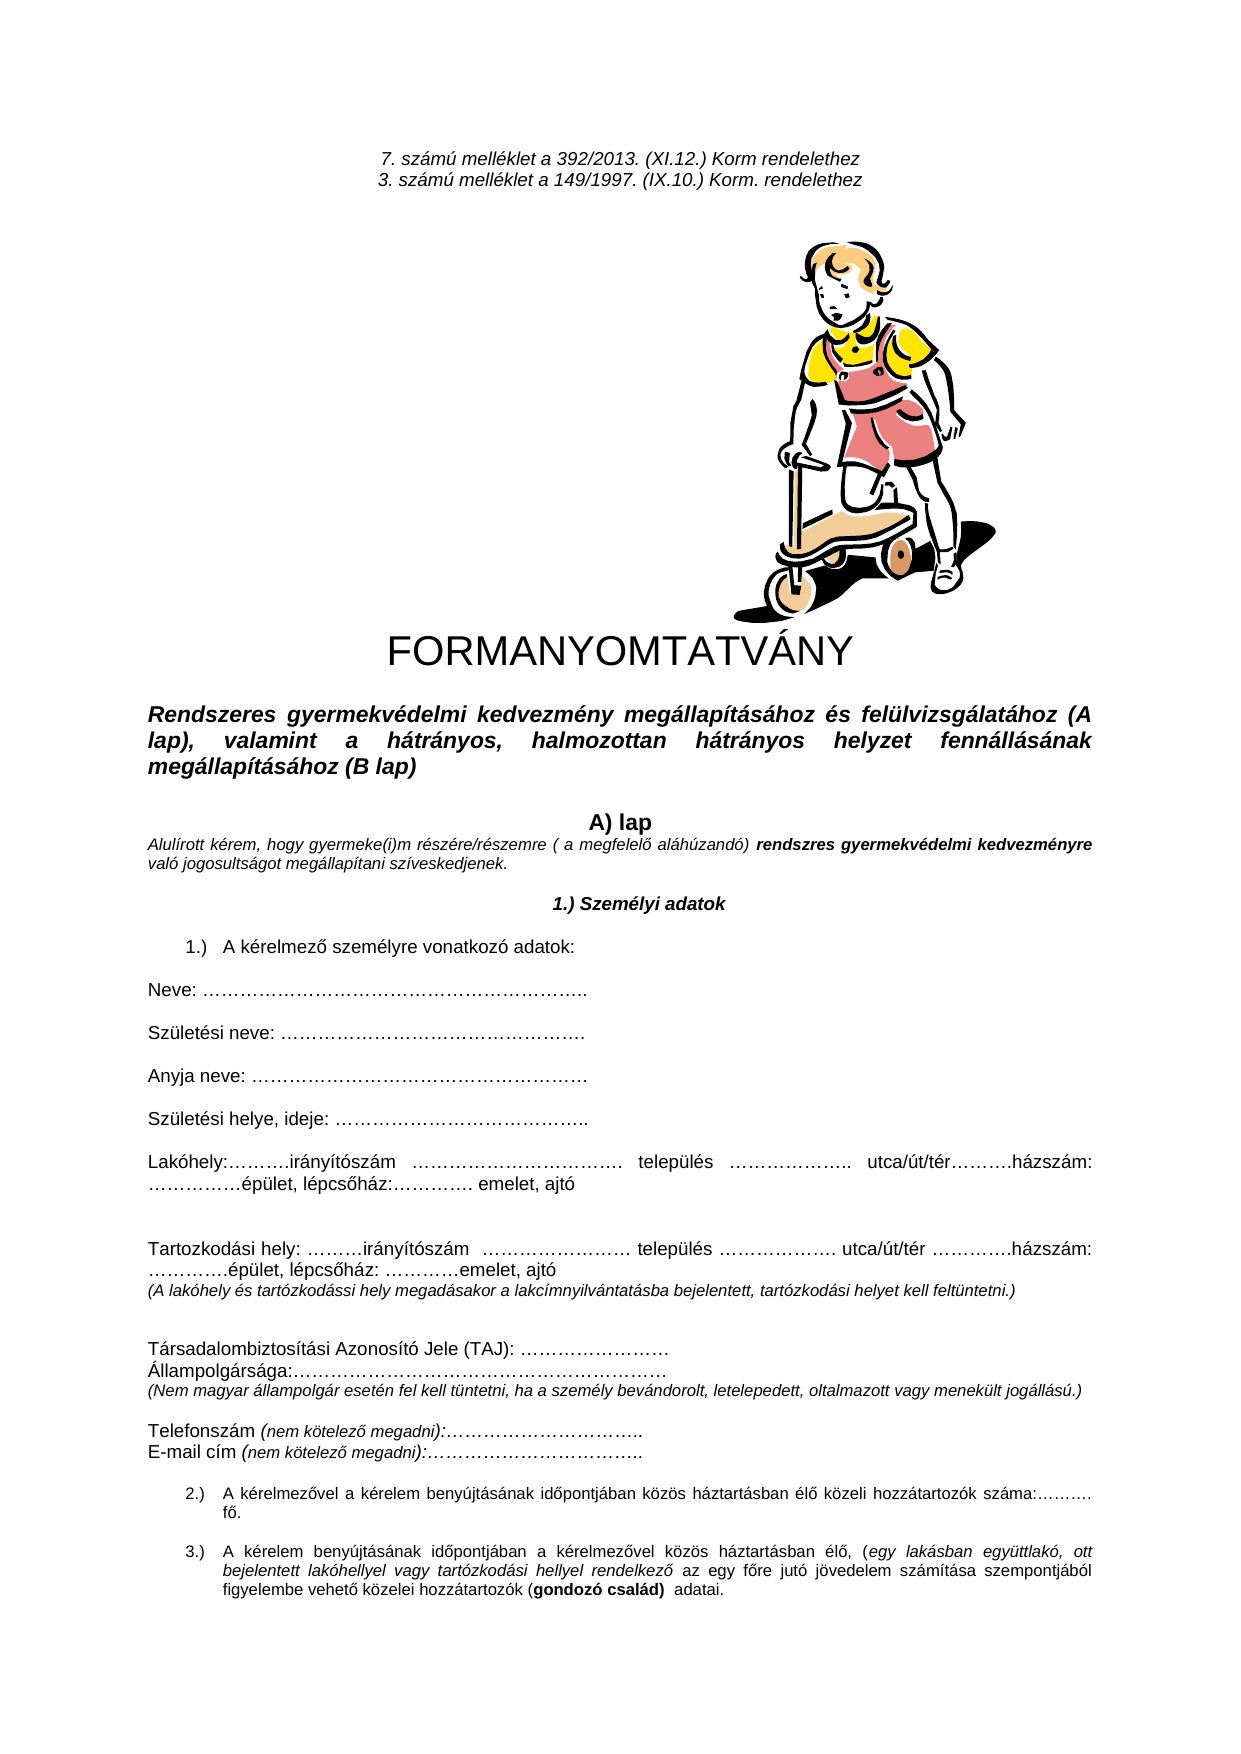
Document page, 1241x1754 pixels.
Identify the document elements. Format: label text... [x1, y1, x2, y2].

list A kérelmező személyre vonatkozó adatok: [185, 935, 1092, 957]
list A kérelem benyújtásának időpontjában a kérelmezővel közös háztartásban élő, (egy lakásban együttlakó, ott bejelentett lakóhellyel vagy tartózkodási hellyel rendelkező az egy főre jutó jövedelem számítása szempontjából figyelembe vehető közelei hozzátartozók (gondozó család) adatai. [185, 1542, 1092, 1599]
text (Nem magyar állampolgár esetén fel kell tüntetni, ha a személy bevándorolt, letelepedett, oltalmazott vagy menekült jogállású.) [148, 1381, 1092, 1400]
text Lakóhely:……….irányítószám ……………………………. település ……………….. utca/út/tér……….házszám: ……………épület, lépcsőház:…………. emelet, ajtó [148, 1151, 1092, 1194]
text Születési helye, ideje: ………………………………….. [148, 1108, 1092, 1129]
text (A lakóhely és tartózkodássi hely megadásakor a lakcímnyilvántatásba bejelentett, tartózkodási helyet kell feltüntetni.) [148, 1280, 1092, 1299]
text Tartozkodási hely: ………irányítószám …………………… település ………………. utca/út/tér ………….házszám:………….épület, lépcsőház: …………emelet, ajtó [148, 1237, 1092, 1280]
text Társadalombiztosítási Azonosító Jele (TAJ): …………………… [148, 1338, 1092, 1359]
subtitle 3. számú melléklet a 149/1997. (IX.10.) Korm. rendelethez [148, 169, 1092, 191]
text Alulírott kérem, hogy gyermeke(i)m részére/részemre ( a megfelelő aláhúzandó) rendszres gyermekvédelmi kedvezményre való jogosultságot megállapítani szíveskedjenek. [148, 835, 1092, 873]
text Neve: …………………………………………………….. [148, 978, 1092, 1000]
text Anyja neve: ……………………………………………… [148, 1065, 1092, 1086]
subtitle 7. számú melléklet a 392/2013. (XI.12.) Korm rendelethez [148, 148, 1092, 169]
subtitle FORMANYOMTATVÁNY [148, 239, 1092, 674]
subtitle Rendszeres gyermekvédelmi kedvezmény megállapításához és felülvizsgálatához (A lap), valamint a hátrányos, halmozottan hátrányos helyzet fennállásának megállapításához (B lap) [148, 701, 1092, 780]
text Állampolgársága:…………………………………………………… [148, 1359, 1092, 1381]
text E-mail cím (nem kötelező megadni):…………………………….. [148, 1441, 1092, 1462]
list A kérelmezővel a kérelem benyújtásának időpontjában közös háztartásban élő közeli hozzátartozók száma:………. fő. [185, 1484, 1092, 1522]
text Születési neve: …………………………………………. [148, 1022, 1092, 1043]
text A) lap [148, 808, 1092, 835]
text Telefonszám (nem kötelező megadni):………………………….. [148, 1419, 1092, 1441]
text 1.) Személyi adatok [185, 892, 1092, 914]
